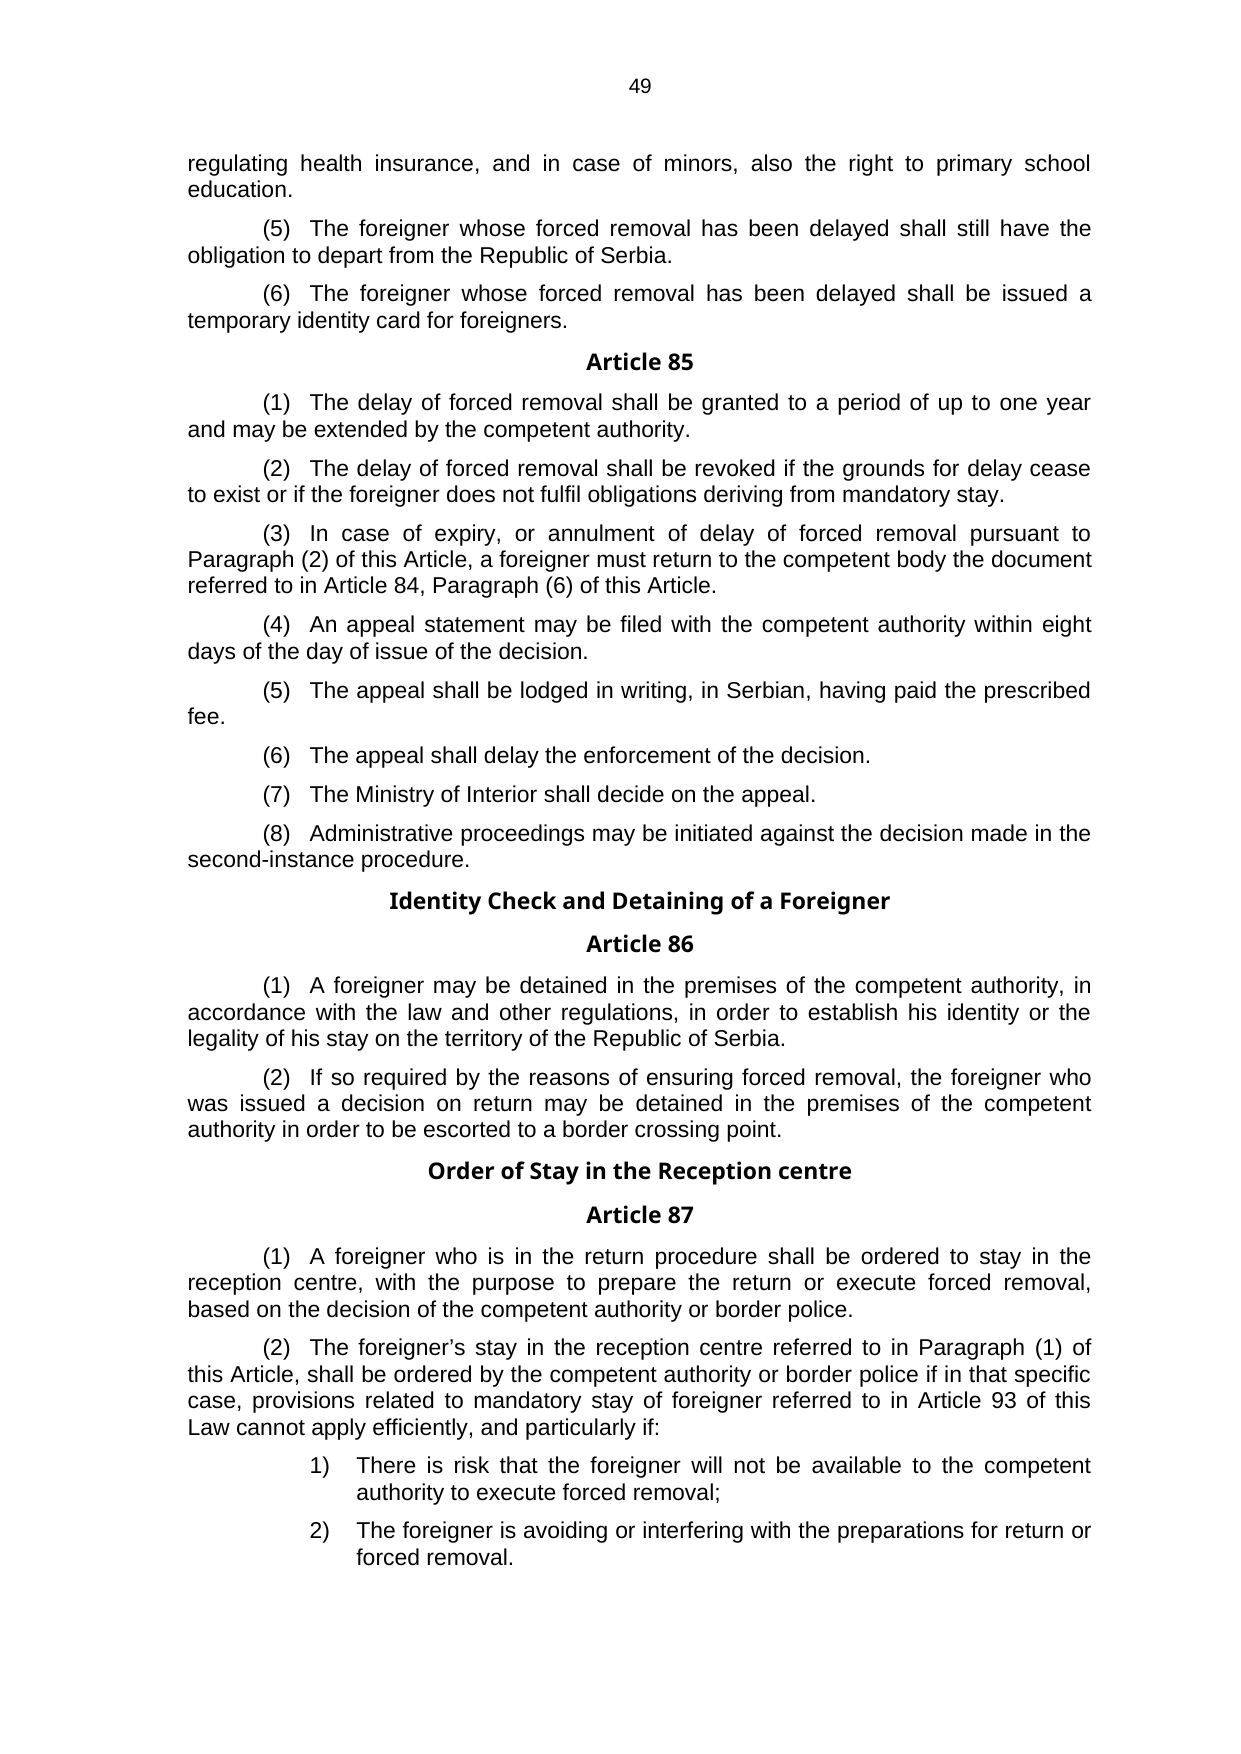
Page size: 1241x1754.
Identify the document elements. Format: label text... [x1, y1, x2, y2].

text (1) A foreigner who is in the return procedure shall be ordered to stay in the reception centre, with the purpose to prepare the return or execute forced removal, based on the decision of the competent authority or border police. [187, 1243, 1092, 1322]
text Article 86 [262, 928, 1017, 960]
text (1) The delay of forced removal shall be granted to a period of up to one year and may be extended by the competent authority. [187, 389, 1092, 442]
text (4) An appeal statement may be filed with the competent authority within eight days of the day of issue of the decision. [187, 611, 1092, 664]
text (5) The foreigner whose forced removal has been delayed shall still have the obligation to depart from the Republic of Serbia. [187, 215, 1092, 268]
text Identity Check and Detaining of a Foreigner [262, 885, 1017, 916]
text (1) A foreigner may be detained in the premises of the competent authority, in accordance with the law and other regulations, in order to establish his identity or the legality of his stay on the territory of the Republic of Serbia. [187, 972, 1092, 1051]
text (8) Administrative proceedings may be initiated against the decision made in the second-instance procedure. [187, 819, 1092, 872]
text Article 87 [262, 1199, 1017, 1230]
text (5) The appeal shall be lodged in writing, in Serbian, having paid the prescribed fee. [187, 677, 1092, 729]
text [187, 150, 1092, 203]
text (6) The foreigner whose forced removal has been delayed shall be issued a temporary identity card for foreigners. [187, 280, 1092, 333]
text (2) The delay of forced removal shall be revoked if the grounds for delay cease to exist or if the foreigner does not fulfil obligations deriving from mandatory stay. [187, 454, 1092, 507]
text (6) The appeal shall delay the enforcement of the decision. [187, 742, 1092, 768]
text 2) The foreigner is avoiding or interfering with the preparations for return or forced removal. [309, 1517, 1092, 1570]
text Order of Stay in the Reception centre [262, 1155, 1017, 1187]
text (2) The foreigner’s stay in the reception centre referred to in Paragraph (1) of this Article, shall be ordered by the competent authority or border police if in that specific case, provisions related to mandatory stay of foreigner referred to in Article 93 of this Law cannot apply efficiently, and particularly if: [187, 1334, 1092, 1440]
text (7) The Ministry of Interior shall decide on the appeal. [187, 781, 1092, 807]
text Article 85 [262, 346, 1017, 377]
text (2) If so required by the reasons of ensuring forced removal, the foreigner who was issued a decision on return may be detained in the premises of the competent authority in order to be escorted to a border crossing point. [187, 1064, 1092, 1143]
text (3) In case of expiry, or annulment of delay of forced removal pursuant to Paragraph (2) of this Article, a foreigner must return to the competent body the document referred to in Article 84, Paragraph (6) of this Article. [187, 520, 1092, 599]
text 1) There is risk that the foreigner will not be available to the competent authority to execute forced removal; [309, 1452, 1092, 1505]
